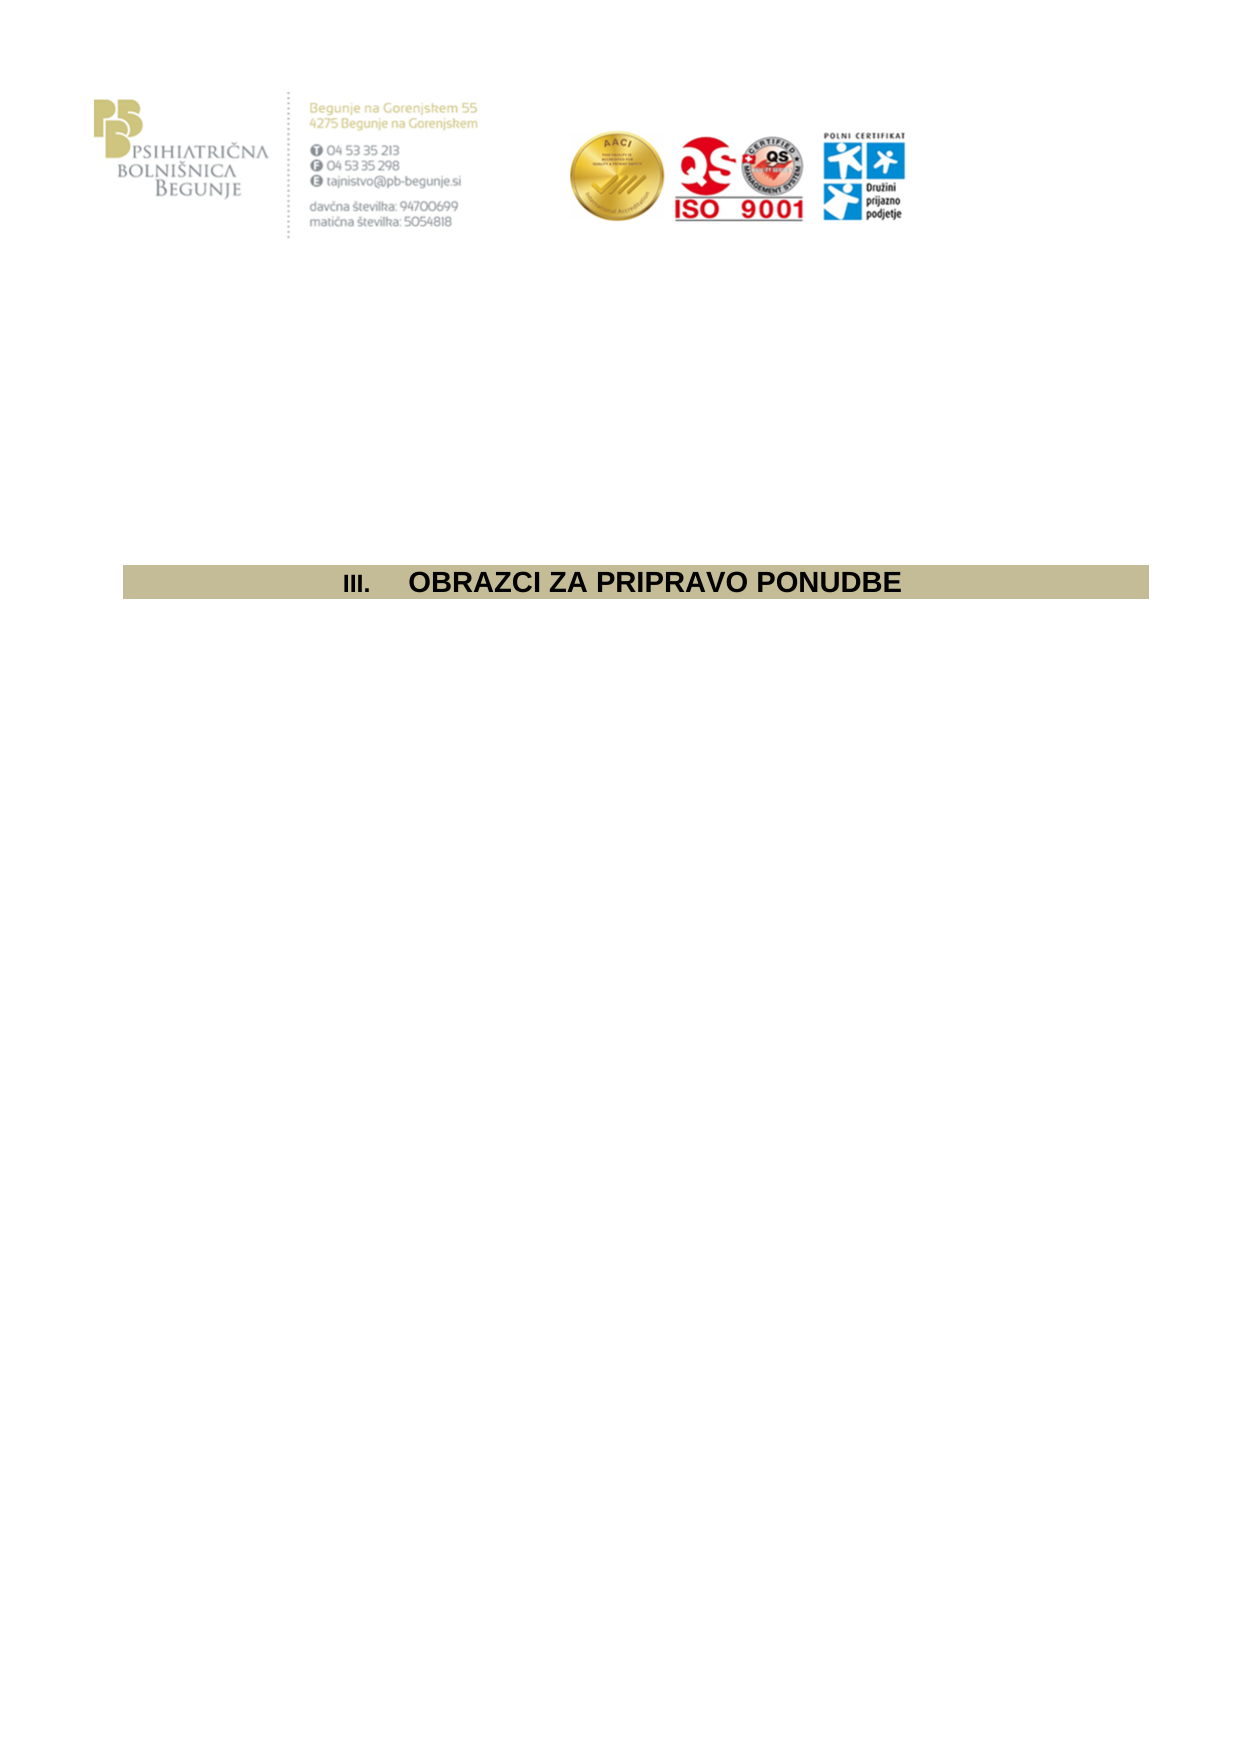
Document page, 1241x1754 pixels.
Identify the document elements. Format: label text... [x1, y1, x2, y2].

picture [93, 86, 1039, 276]
list OBRAZCI ZA PRIPRAVO PONUDBE [123, 565, 1149, 599]
